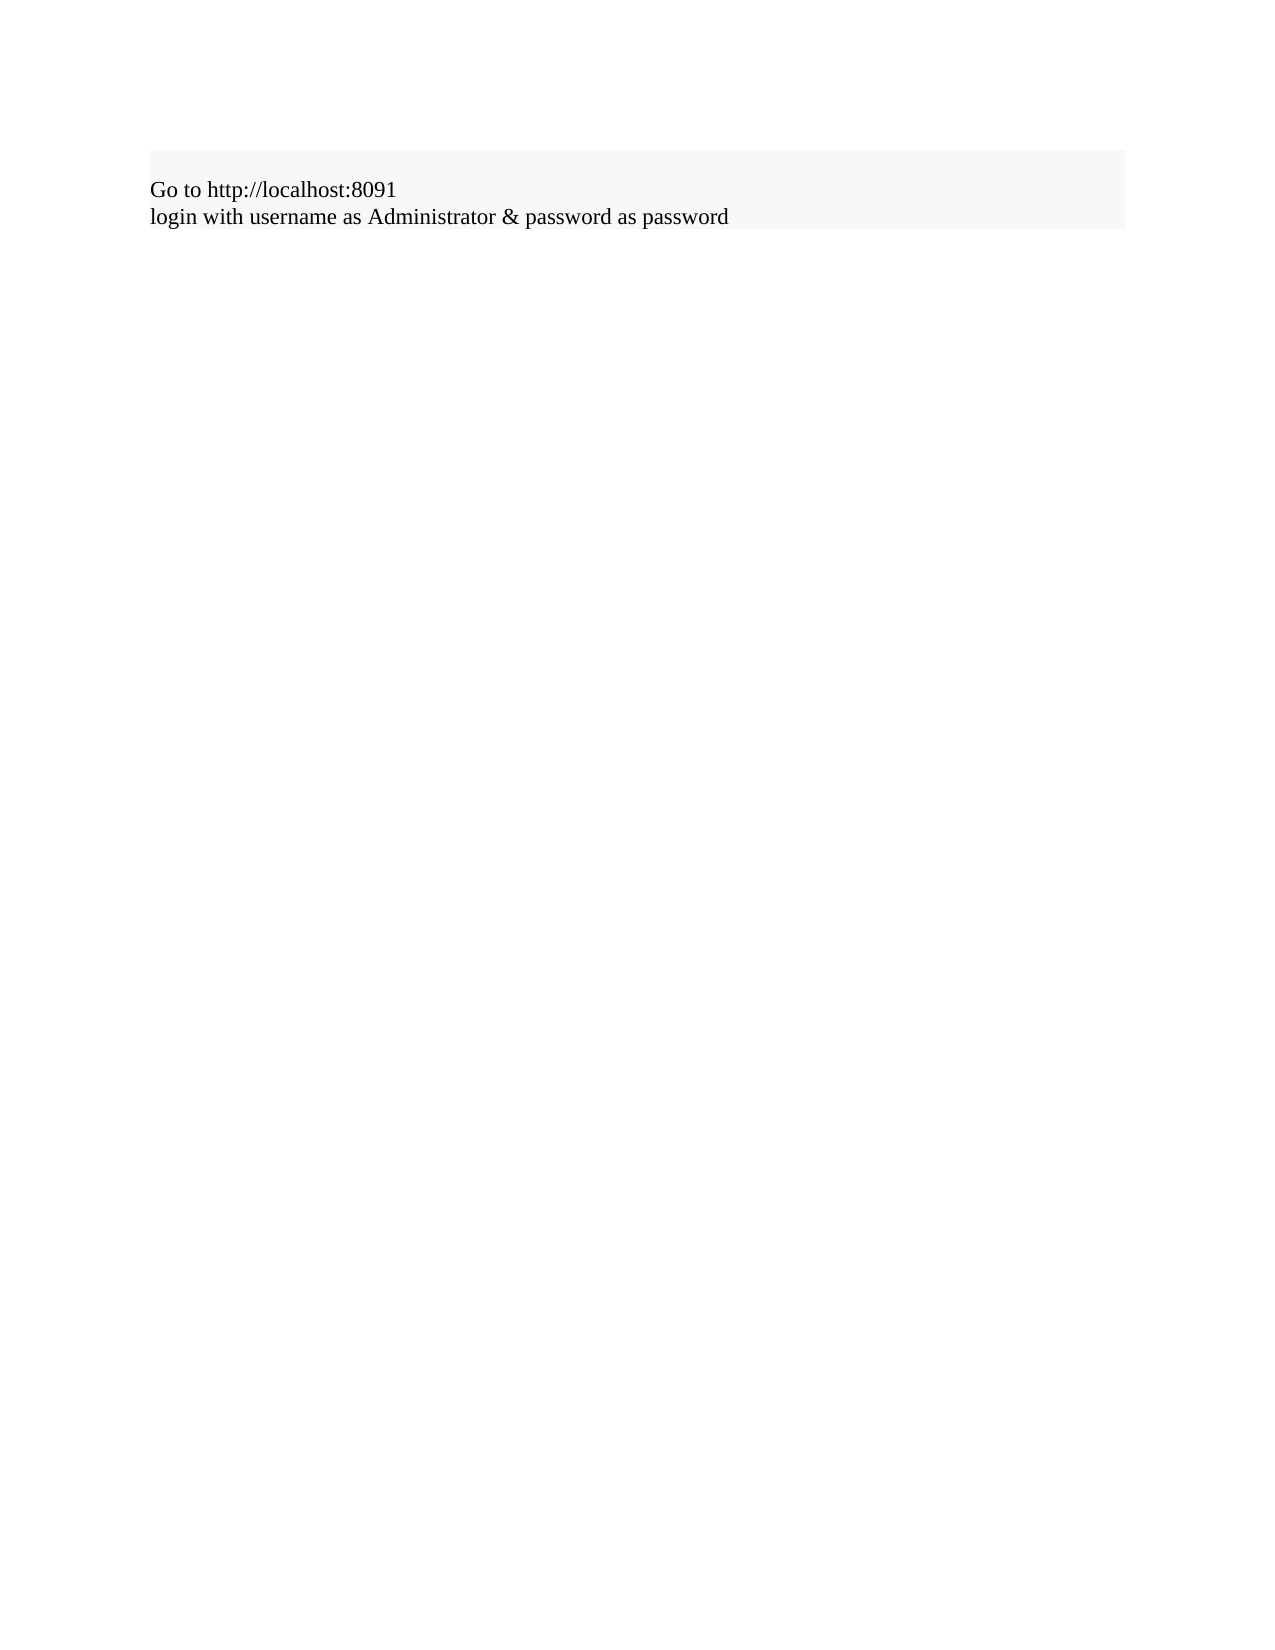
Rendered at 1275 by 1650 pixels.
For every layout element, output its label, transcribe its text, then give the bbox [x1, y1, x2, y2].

text Go to http://localhost:8091 [150, 176, 1125, 203]
text login with username as Administrator & password as password [150, 203, 1125, 229]
